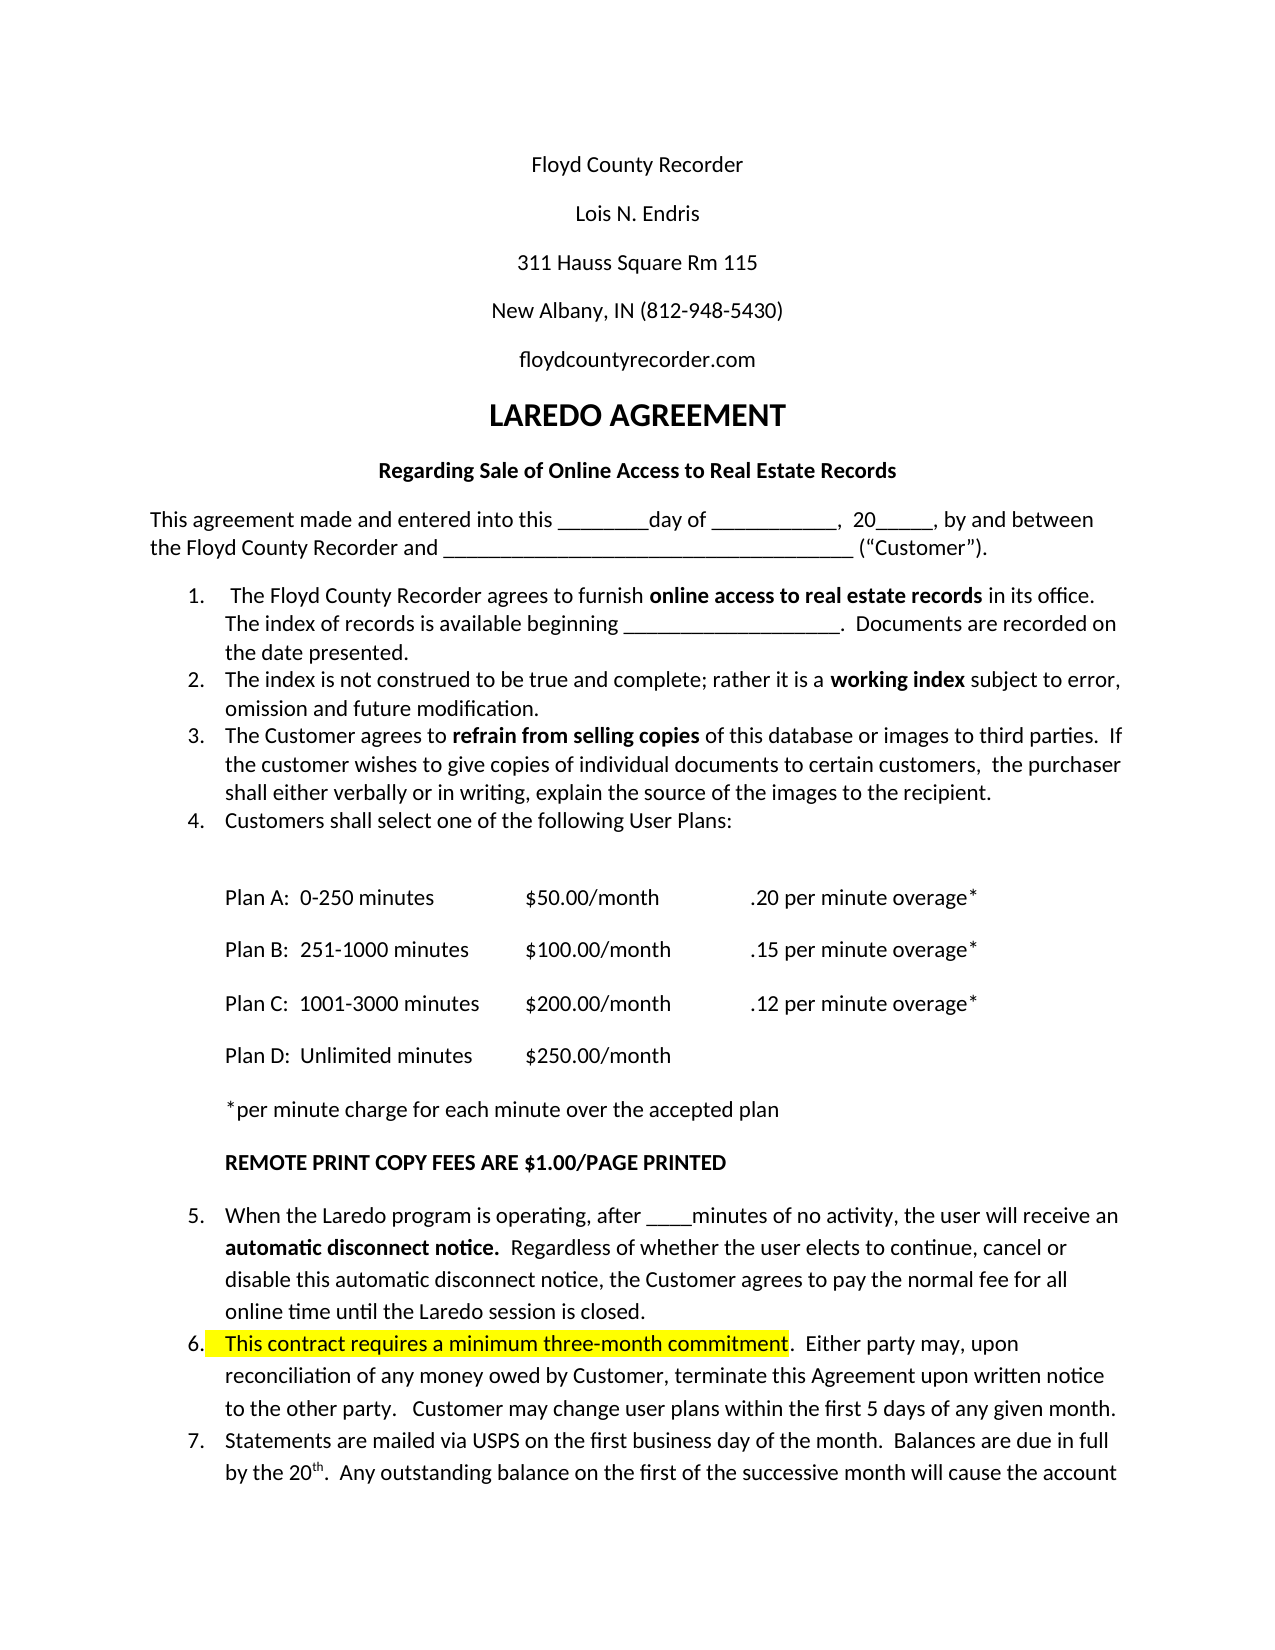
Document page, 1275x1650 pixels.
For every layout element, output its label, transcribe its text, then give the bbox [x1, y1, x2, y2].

text *per minute charge for each minute over the accepted plan [225, 1095, 1125, 1123]
text 311 Hauss Square Rm 115 [150, 248, 1125, 276]
text New Albany, IN (812-948-5430) [150, 297, 1125, 324]
text REMOTE PRINT COPY FEES ARE $1.00/PAGE PRINTED [225, 1148, 1125, 1176]
list Customers shall select one of the following User Plans: [187, 806, 1125, 834]
text Plan C: 1001-3000 minutes $200.00/month .12 per minute overage* [225, 989, 1125, 1017]
list When the Laredo program is operating, after ____minutes of no activity, the user will receive an automatic disconnect notice. Regardless of whether the user elects to continue, cancel or disable this automatic disconnect notice, the Customer agrees to pay the normal fee for all online time until the Laredo session is closed. [187, 1201, 1125, 1325]
text This agreement made and entered into this ________day of ___________, 20_____, by and between the Floyd County Recorder and ____________________________________ (“Customer”). [150, 505, 1125, 561]
list The index is not construed to be true and complete; rather it is a working index subject to error, omission and future modification. [187, 666, 1125, 722]
text Plan B: 251-1000 minutes $100.00/month .15 per minute overage* [225, 936, 1125, 964]
text Regarding Sale of Online Access to Real Estate Records [150, 456, 1125, 484]
text Floyd County Recorder [150, 150, 1125, 178]
list The Customer agrees to refrain from selling copies of this database or images to third parties. If the customer wishes to give copies of individual documents to certain customers, the purchaser shall either verbally or in writing, explain the source of the images to the recipient. [187, 722, 1125, 806]
list The Floyd County Recorder agrees to furnish online access to real estate records in its office. The index of records is available beginning ___________________. Documents are recorded on the date presented. [187, 582, 1125, 666]
text Lois N. Endris [150, 199, 1125, 227]
text Plan A: 0-250 minutes $50.00/month .20 per minute overage* [225, 883, 1125, 911]
text LAREDO AGREEMENT [150, 394, 1125, 435]
list This contract requires a minimum three-month commitment. Either party may, upon reconciliation of any money owed by Customer, terminate this Agreement upon written notice to the other party. Customer may change user plans within the first 5 days of any given month. [187, 1329, 1125, 1422]
text floydcountyrecorder.com [150, 345, 1125, 373]
text Plan D: Unlimited minutes $250.00/month [225, 1042, 1125, 1070]
list Statements are mailed via USPS on the first business day of the month. Balances are due in full by the 20th. Any outstanding balance on the first of the successive month will cause the account [187, 1426, 1125, 1486]
